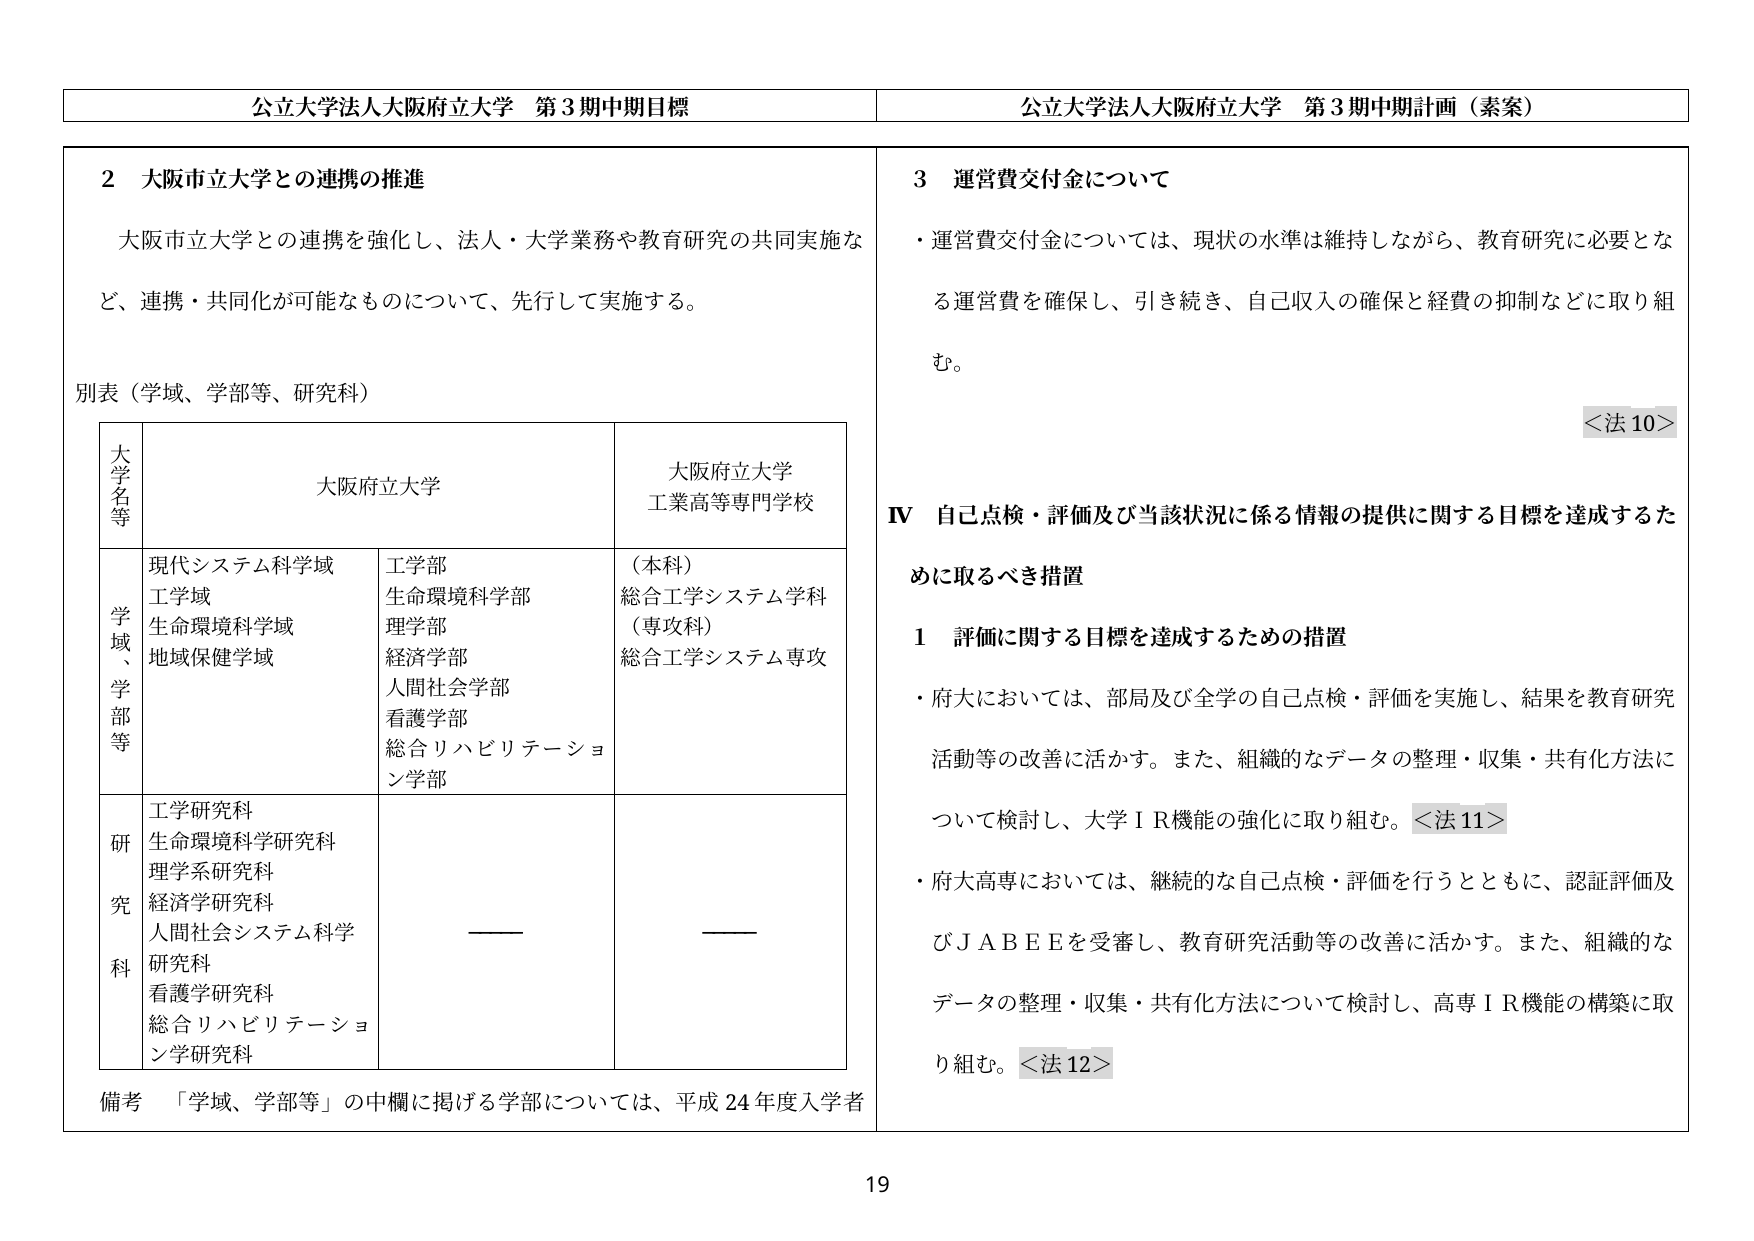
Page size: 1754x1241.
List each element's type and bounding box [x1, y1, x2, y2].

table_header [64, 148, 876, 1131]
table_header [877, 148, 1688, 1131]
